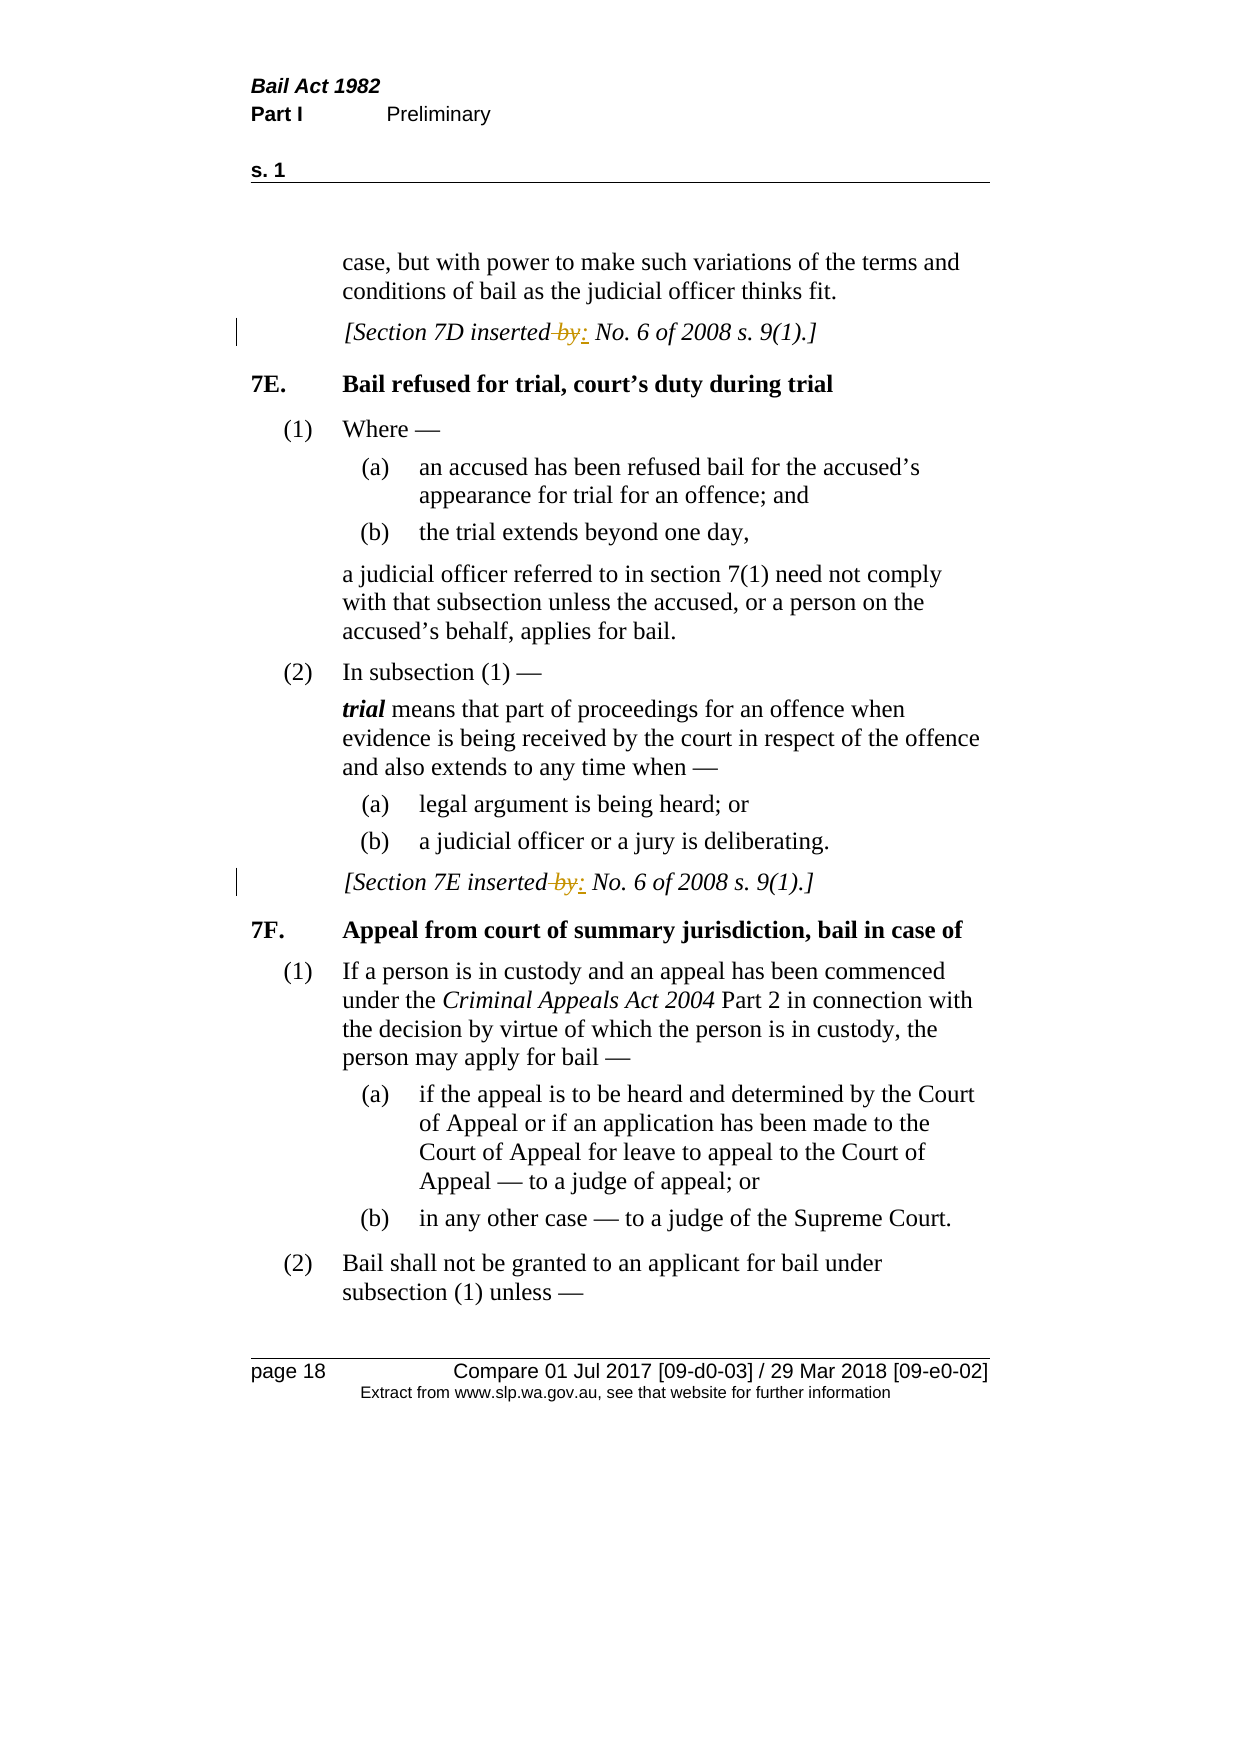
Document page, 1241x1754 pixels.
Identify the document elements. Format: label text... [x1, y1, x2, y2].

text (b) a judicial officer or a jury is deliberating. [251, 826, 990, 855]
text (b) the trial extends beyond one day, [251, 517, 990, 546]
text (2) In subsection (1) — [251, 657, 990, 686]
text (b) in any other case — to a judge of the Supreme Court. [251, 1203, 990, 1232]
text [251, 247, 990, 305]
text [Section 7E inserted No. 6 of 2008 s. 9(1).] [251, 867, 990, 896]
text (a) legal argument is being heard; or [251, 789, 990, 818]
text (a) if the appeal is to be heard and determined by the Court of Appeal or if an application has been made to the Court of Appeal for leave to appeal to the Court of Appeal — to a judge of appeal; or [251, 1079, 990, 1194]
text (2) Bail shall not be granted to an applicant for bail under subsection (1) unless — [251, 1248, 990, 1306]
text trial means that part of proceedings for an offence when evidence is being received by the court in respect of the offence and also extends to any time when — [251, 694, 990, 781]
text (1) If a person is in custody and an appeal has been commenced under the Criminal Appeals Act 2004 Part 2 in connection with the decision by virtue of which the person is in custody, the person may apply for bail — [251, 956, 990, 1071]
text (a) an accused has been refused bail for the accused’s appearance for trial for an offence; and [251, 452, 990, 509]
text [Section 7D inserted No. 6 of 2008 s. 9(1).] [251, 317, 990, 346]
subtitle 7E. Bail refused for trial, court’s duty during trial [251, 369, 990, 398]
text (1) Where — [251, 414, 990, 443]
text a judicial officer referred to in section 7(1) need not comply with that subsection unless the accused, or a person on the accused’s behalf, applies for bail. [251, 559, 990, 645]
subtitle 7F. Appeal from court of summary jurisdiction, bail in case of [251, 915, 990, 944]
